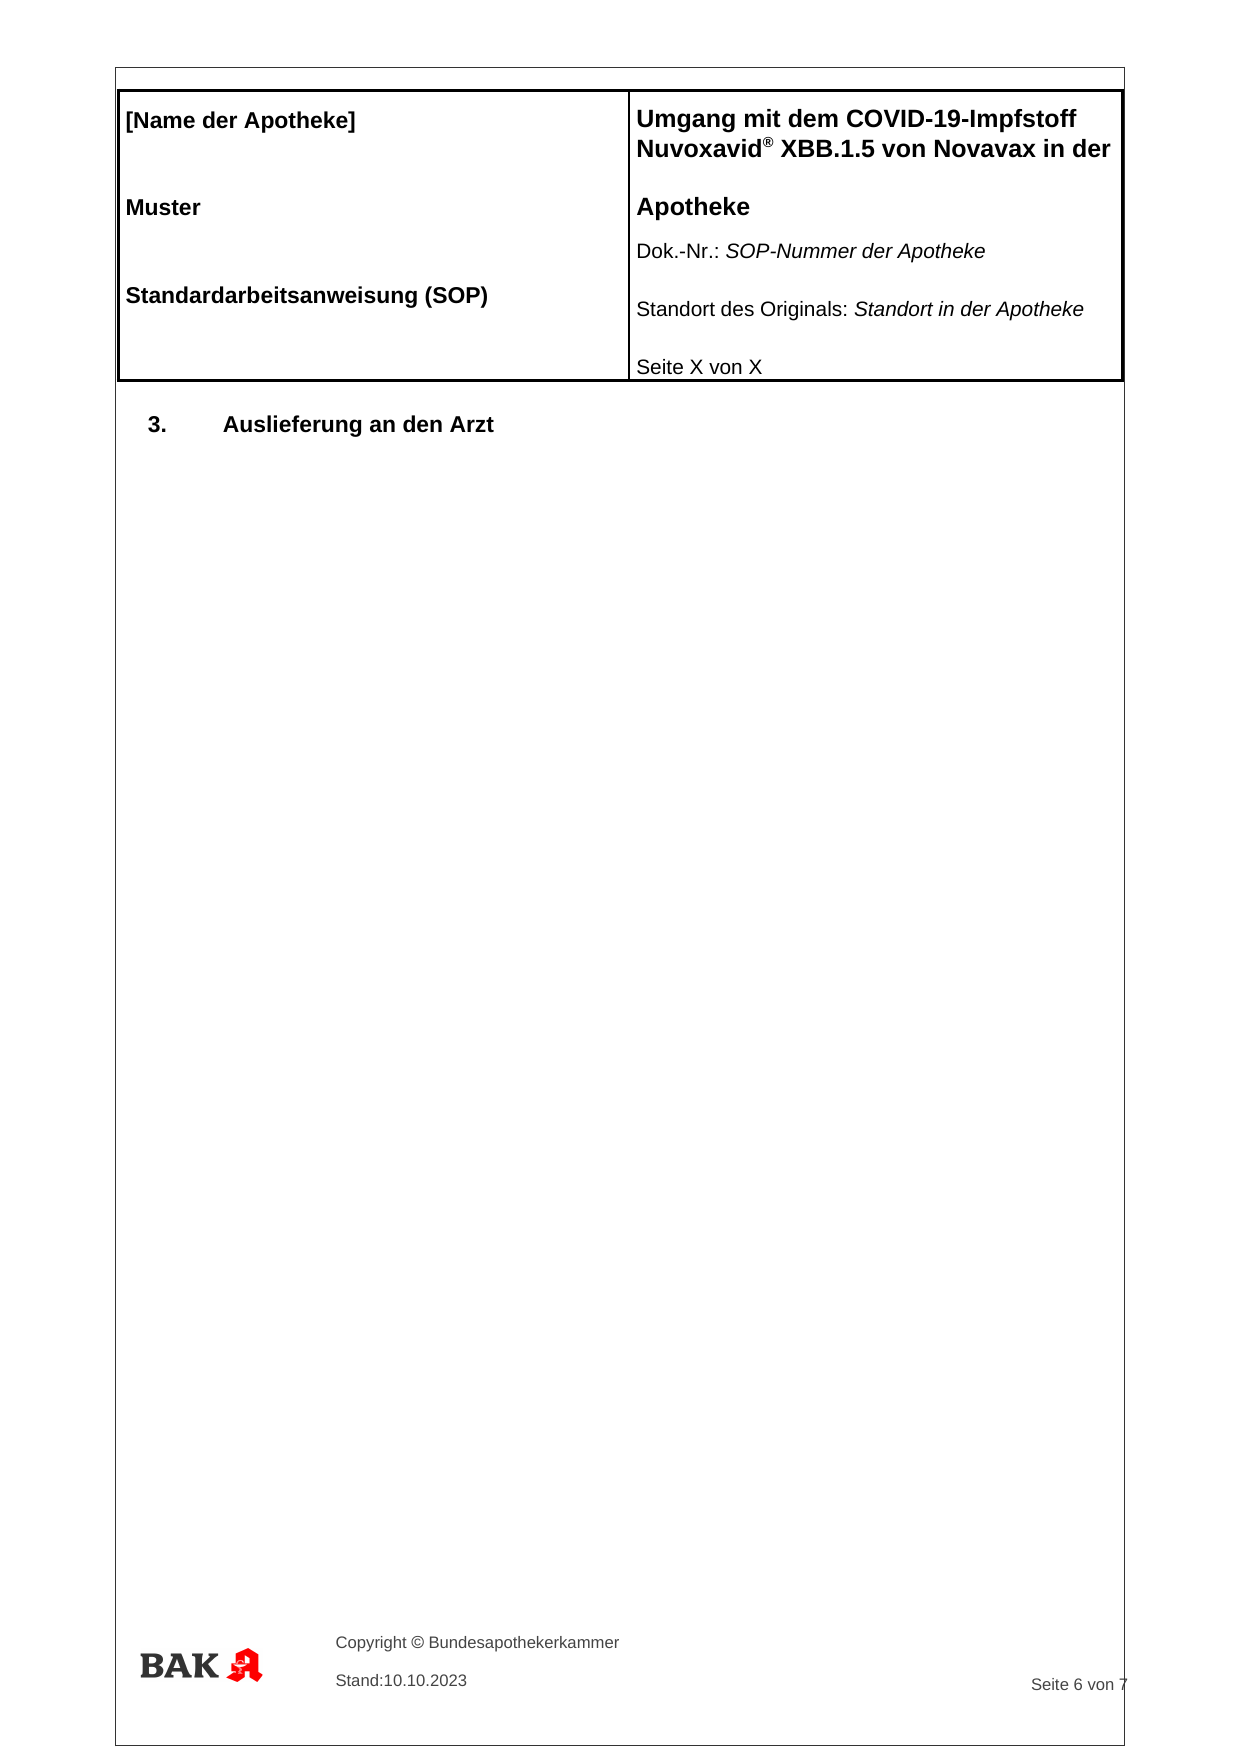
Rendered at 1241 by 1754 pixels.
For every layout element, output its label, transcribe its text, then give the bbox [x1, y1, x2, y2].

picture [140, 1648, 263, 1682]
list Auslieferung an den Arzt [148, 411, 1092, 437]
